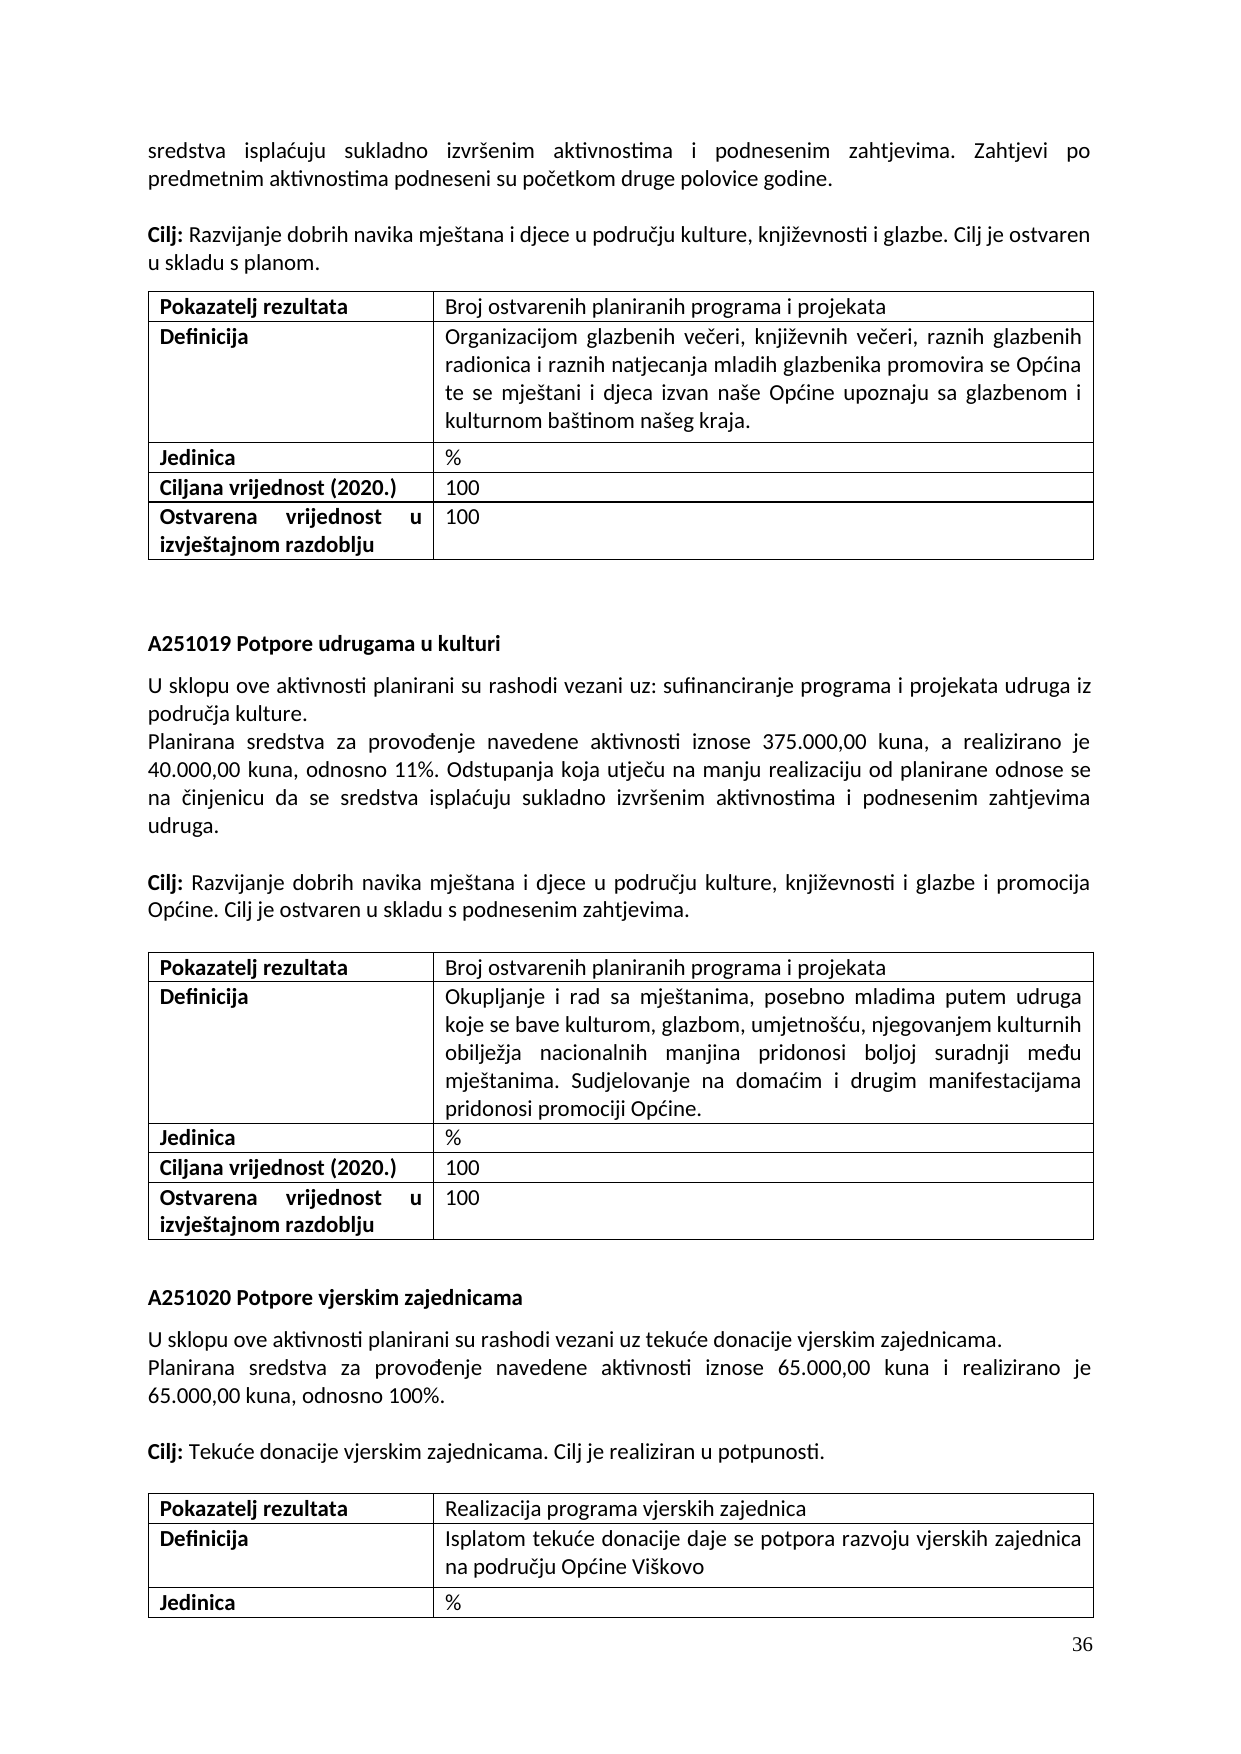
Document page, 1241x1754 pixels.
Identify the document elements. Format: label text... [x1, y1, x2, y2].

table_cell 100 [434, 1183, 1093, 1239]
table_header Broj ostvarenih planiranih programa i projekata [434, 292, 1093, 321]
table_header Realizacija programa vjerskih zajednica [434, 1494, 1093, 1523]
table_cell % [434, 1588, 1093, 1617]
text A251020 Potpore vjerskim zajednicama [148, 1283, 1092, 1311]
table_cell Jedinica [149, 1124, 433, 1152]
text Cilj: Tekuće donacije vjerskim zajednicama. Cilj je realiziran u potpunosti. [148, 1437, 1092, 1465]
text U sklopu ove aktivnosti planirani su rashodi vezani uz: sufinanciranje programa i projekata udruga iz područja kulture. [148, 671, 1092, 727]
table_header Pokazatelj rezultata [149, 1494, 433, 1523]
table_cell Ciljana vrijednost (2020.) [149, 473, 433, 501]
table_cell 100 [434, 473, 1093, 501]
text Cilj: Razvijanje dobrih navika mještana i djece u području kulture, književnosti i glazbe i promocija Općine. Cilj je ostvaren u skladu s podnesenim zahtjevima. [148, 868, 1092, 924]
table_cell 100 [434, 1153, 1093, 1182]
table_header Pokazatelj rezultata [149, 953, 433, 981]
text A251019 Potpore udrugama u kulturi [148, 629, 1092, 657]
table_cell 100 [434, 503, 1093, 558]
table_cell Isplatom tekuće donacije daje se potpora razvoju vjerskih zajednica na području Općine Viškovo [434, 1524, 1093, 1587]
text Cilj: Razvijanje dobrih navika mještana i djece u području kulture, književnosti i glazbe. Cilj je ostvaren u skladu s planom. [148, 220, 1092, 276]
table_cell Ostvarena vrijednost u izvještajnom razdoblju [149, 1183, 433, 1239]
table_cell % [434, 1124, 1093, 1152]
table_cell % [434, 443, 1093, 472]
table_cell Definicija [149, 322, 433, 442]
text Planirana sredstva za provođenje navedene aktivnosti iznose 65.000,00 kuna i realizirano je 65.000,00 kuna, odnosno 100%. [148, 1353, 1092, 1409]
table_cell Jedinica [149, 1588, 433, 1617]
text U sklopu ove aktivnosti planirani su rashodi vezani uz tekuće donacije vjerskim zajednicama. [148, 1325, 1092, 1353]
table_cell Jedinica [149, 443, 433, 472]
table_header Broj ostvarenih planiranih programa i projekata [434, 953, 1093, 981]
table_header Pokazatelj rezultata [149, 292, 433, 321]
text Planirana sredstva za provođenje navedene aktivnosti iznose 375.000,00 kuna, a realizirano je 40.000,00 kuna, odnosno 11%. Odstupanja koja utječu na manju realizaciju od planirane odnose se na činjenicu da se sredstva isplaćuju sukladno izvršenim aktivnostima i podnesenim zahtjevima udruga. [148, 727, 1092, 839]
table_cell Definicija [149, 982, 433, 1122]
table_cell Definicija [149, 1524, 433, 1587]
table_cell Ciljana vrijednost (2020.) [149, 1153, 433, 1182]
table_cell Organizacijom glazbenih večeri, književnih večeri, raznih glazbenih radionica i raznih natjecanja mladih glazbenika promovira se Općina te se mještani i djeca izvan naše Općine upoznaju sa glazbenom i kulturnom baštinom našeg kraja. [434, 322, 1093, 442]
table_cell Okupljanje i rad sa mještanima, posebno mladima putem udruga koje se bave kulturom, glazbom, umjetnošću, njegovanjem kulturnih obilježja nacionalnih manjina pridonosi boljoj suradnji među mještanima. Sudjelovanje na domaćim i drugim manifestacijama pridonosi promociji Općine. [434, 982, 1093, 1122]
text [148, 136, 1092, 192]
table_cell Ostvarena vrijednost u izvještajnom razdoblju [149, 503, 433, 558]
